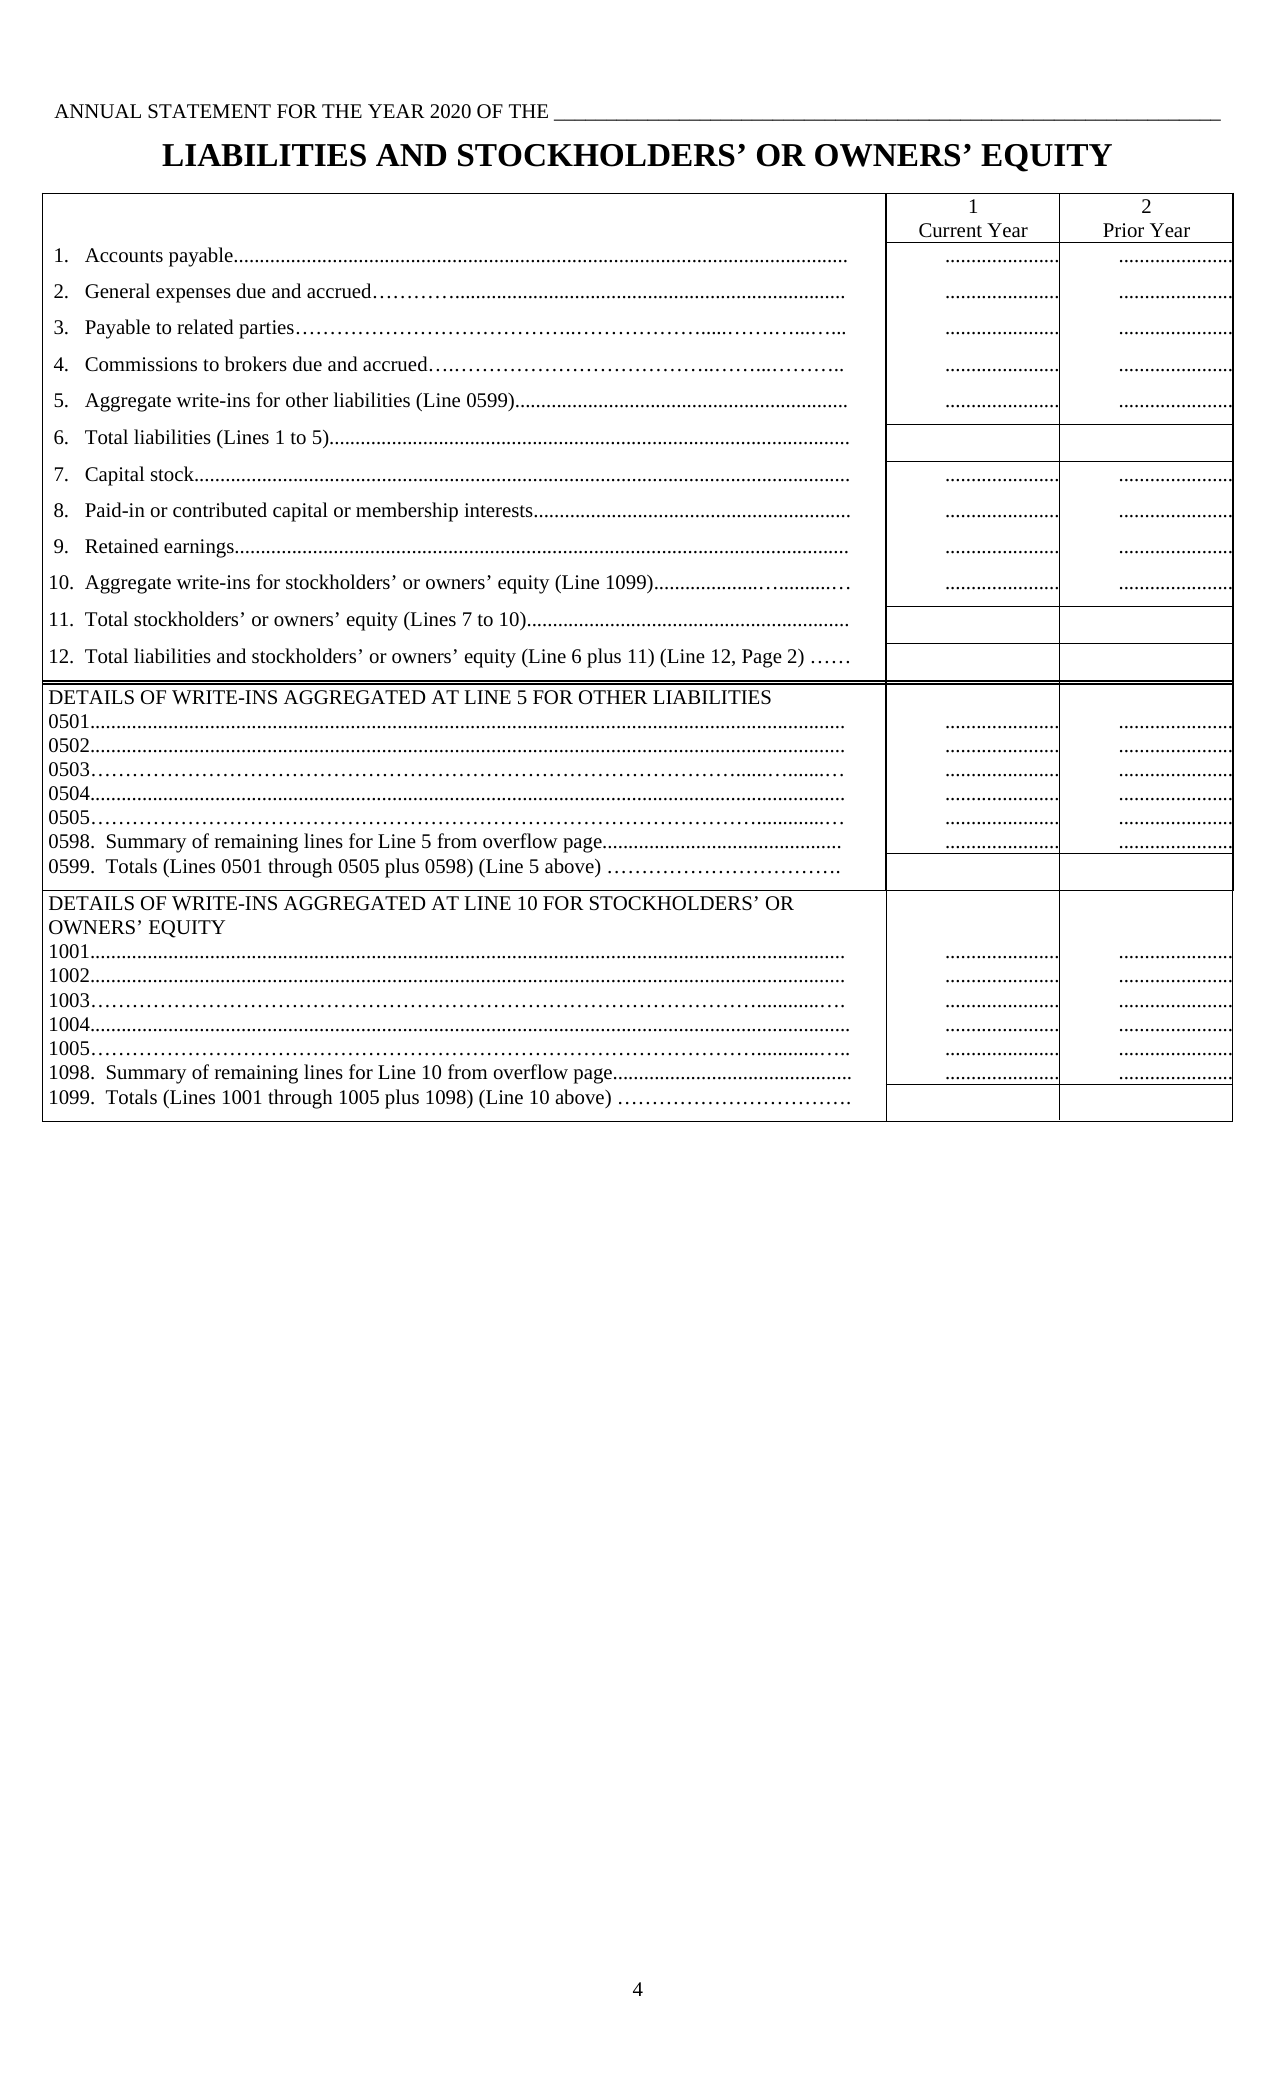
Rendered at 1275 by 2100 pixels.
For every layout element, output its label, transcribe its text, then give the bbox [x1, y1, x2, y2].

table_cell ...................... [1060, 243, 1232, 279]
table_cell 9. Retained earnings...................................................................................................................... [43, 534, 885, 570]
table_cell ...................... [887, 279, 1059, 315]
table_cell ...................... [1060, 988, 1232, 1012]
table_cell 10. Aggregate write-ins for stockholders’ or owners’ equity (Line 1099)....................…..........… [43, 570, 885, 606]
table_cell 0504................................................................................................................................................. [43, 781, 885, 805]
table_cell ...................... [887, 733, 1059, 757]
table_cell 3. Payable to related parties…………………………………..……………….....…….…...…... [43, 315, 885, 351]
table_cell [887, 644, 1059, 680]
table_cell ...................... [887, 462, 1059, 498]
table_cell [1060, 891, 1232, 939]
table_header [43, 194, 885, 242]
table_cell ...................... [887, 757, 1059, 781]
table_cell ...................... [1060, 462, 1232, 498]
table_cell 6. Total liabilities (Lines 1 to 5).................................................................................................... [43, 424, 885, 461]
table_cell ...................... [887, 498, 1059, 534]
table_cell ...................... [1060, 964, 1232, 987]
table_cell 0598. Summary of remaining lines for Line 5 from overflow page.............................................. [43, 829, 885, 853]
table_cell 11. Total stockholders’ or owners’ equity (Lines 7 to 10).............................................................. [43, 606, 885, 643]
table_cell ...................... [887, 1036, 1059, 1060]
table_cell 1005……………………………………………………………………………………............….. [43, 1036, 886, 1060]
table_cell 5. Aggregate write-ins for other liabilities (Line 0599)................................................................ [43, 387, 885, 423]
table_cell ...................... [1060, 315, 1232, 351]
table_cell ...................... [1060, 1060, 1232, 1084]
table_cell [887, 1085, 1059, 1121]
table_cell DETAILS OF WRITE-INS AGGREGATED AT LINE 5 FOR OTHER LIABILITIES [43, 685, 885, 709]
table_cell ...................... [1060, 387, 1232, 423]
table_cell ...................... [1060, 534, 1232, 570]
table_cell ...................... [1060, 709, 1232, 733]
table_cell ...................... [1060, 1036, 1232, 1060]
table_cell 1. Accounts payable...................................................................................................................... [43, 242, 885, 279]
table_cell [1060, 607, 1232, 643]
text ANNUAL STATEMENT FOR THE YEAR 2020 OF THE ________________________________________________________________ [37, 99, 1237, 123]
table_cell ...................... [1060, 279, 1232, 315]
table_cell ...................... [1060, 939, 1232, 963]
table_cell 4. Commissions to brokers due and accrued….………………………………..……...……….. [43, 351, 885, 387]
text LIABILITIES AND STOCKHOLDERS’ OR OWNERS’ EQUITY [37, 135, 1237, 173]
table_cell 1001................................................................................................................................................. [43, 939, 886, 963]
table_cell DETAILS OF WRITE-INS AGGREGATED AT LINE 10 FOR STOCKHOLDERS’ OR OWNERS’ EQUITY [43, 891, 886, 939]
table_cell 1002................................................................................................................................................. [43, 964, 886, 987]
table_cell ...................... [1060, 733, 1232, 757]
table_cell ...................... [887, 829, 1059, 853]
table_cell ...................... [887, 964, 1059, 987]
table_cell ...................... [1060, 829, 1232, 853]
table_cell ...................... [887, 1060, 1059, 1084]
table_cell ...................... [887, 243, 1059, 279]
table_cell 2. General expenses due and accrued…………........................................................................... [43, 279, 885, 315]
table_cell [1060, 685, 1232, 709]
table_cell 7. Capital stock.............................................................................................................................. [43, 461, 885, 498]
table_cell [887, 685, 1059, 709]
table_cell 0505…………………………………………………………………………………….............… [43, 805, 885, 829]
table_cell ...................... [887, 315, 1059, 351]
table_cell 0599. Totals (Lines 0501 through 0505 plus 0598) (Line 5 above) ……………………………. [43, 853, 885, 890]
table_cell 12. Total liabilities and stockholders’ or owners’ equity (Line 6 plus 11) (Line 12, Page 2) …… [43, 643, 885, 680]
table_cell [887, 607, 1059, 643]
table_cell 0501................................................................................................................................................. [43, 709, 885, 733]
table_cell ...................... [887, 805, 1059, 829]
table_cell ...................... [887, 939, 1059, 963]
table_cell ...................... [1060, 570, 1232, 606]
table_cell ...................... [1060, 757, 1232, 781]
table_cell 1003……………………………………………………………………………………............…. [43, 988, 886, 1012]
table_cell ...................... [887, 387, 1059, 423]
table_cell ...................... [887, 781, 1059, 805]
table_cell ...................... [1060, 805, 1232, 829]
table_cell [1060, 425, 1232, 461]
table_cell ...................... [1060, 498, 1232, 534]
table_cell ...................... [887, 988, 1059, 1012]
table_cell [1060, 644, 1232, 680]
table_cell [887, 425, 1059, 461]
table_cell [1059, 1085, 1232, 1121]
table_cell ...................... [887, 351, 1059, 387]
table_cell 1099. Totals (Lines 1001 through 1005 plus 1098) (Line 10 above) ……………………………. [43, 1084, 886, 1121]
table_cell ...................... [887, 534, 1059, 570]
table_cell 0503…………………………………………………………………………………......….......… [43, 757, 885, 781]
table_cell ...................... [887, 570, 1059, 606]
table_cell 1098. Summary of remaining lines for Line 10 from overflow page.............................................. [43, 1060, 886, 1084]
table_cell ...................... [887, 1012, 1059, 1036]
table_cell ...................... [1060, 781, 1232, 805]
table_cell ...................... [1060, 1012, 1232, 1036]
table_cell 8. Paid-in or contributed capital or membership interests............................................................. [43, 498, 885, 534]
table_header 1 Current Year [887, 194, 1059, 242]
table_cell 1004.................................................................................................................................................. [43, 1012, 886, 1036]
table_cell [1060, 854, 1232, 890]
table_cell [887, 854, 1059, 890]
table_cell ...................... [887, 709, 1059, 733]
table_cell [887, 891, 1059, 939]
table_header 2 Prior Year [1060, 194, 1232, 242]
table_cell 0502................................................................................................................................................. [43, 733, 885, 757]
table_cell ...................... [1060, 351, 1232, 387]
